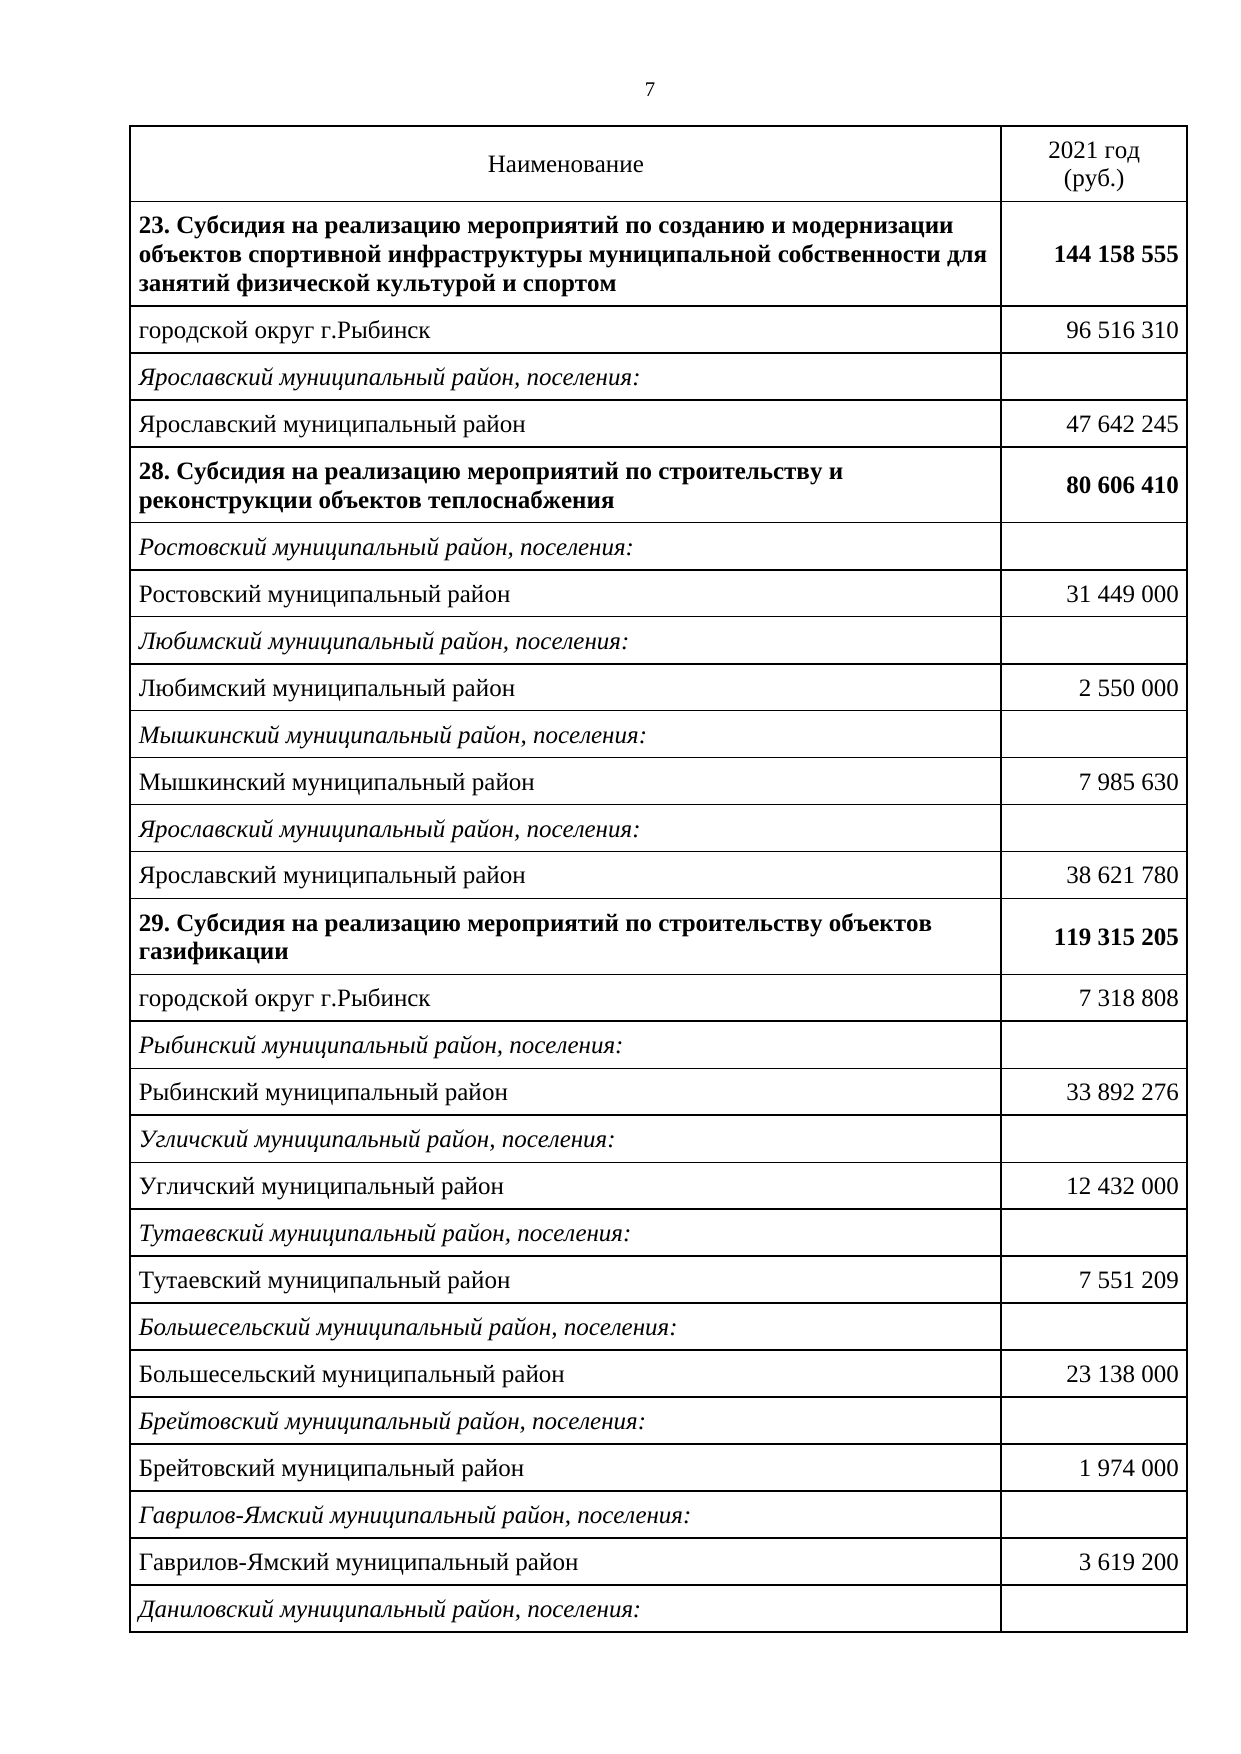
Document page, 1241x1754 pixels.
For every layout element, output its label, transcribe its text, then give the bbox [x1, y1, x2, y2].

table_cell Гаврилов-Ямский муниципальный район [131, 1539, 1000, 1584]
table_cell 96 516 310 [1002, 307, 1186, 352]
table_cell 23 138 000 [1002, 1351, 1186, 1396]
table_header [1002, 127, 1186, 201]
table_cell 7 551 209 [1002, 1257, 1186, 1302]
table_cell 28. Субсидия на реализацию мероприятий по строительству и реконструкции объектов теплоснабжения [131, 448, 1000, 522]
table_cell [1002, 1304, 1186, 1349]
table_cell 23. Субсидия на реализацию мероприятий по созданию и модернизации объектов спортивной инфраструктуры муниципальной собственности для занятий физической культурой и спортом [131, 202, 1000, 305]
table_cell 29. Субсидия на реализацию мероприятий по строительству объектов газификации [131, 899, 1000, 973]
table_cell Тутаевский муниципальный район [131, 1257, 1000, 1302]
table_cell Мышкинский муниципальный район [131, 758, 1000, 804]
table_cell 7 985 630 [1002, 758, 1186, 804]
table_cell 3 619 200 [1002, 1539, 1186, 1584]
table_cell [1002, 354, 1186, 399]
table_cell Гаврилов-Ямский муниципальный район, поселения: [131, 1492, 1000, 1537]
table_cell Тутаевский муниципальный район, поселения: [131, 1210, 1000, 1255]
table_cell городской округ г.Рыбинск [131, 975, 1000, 1020]
table_cell Угличский муниципальный район [131, 1163, 1000, 1208]
table_cell Любимский муниципальный район [131, 665, 1000, 710]
table_cell Ростовский муниципальный район [131, 571, 1000, 616]
table_cell Рыбинский муниципальный район [131, 1069, 1000, 1114]
table_cell 31 449 000 [1002, 571, 1186, 616]
table_cell [1002, 1398, 1186, 1443]
table_cell [1002, 805, 1186, 851]
table_cell [1002, 711, 1186, 757]
table_cell 47 642 245 [1002, 401, 1186, 446]
table_cell Брейтовский муниципальный район, поселения: [131, 1398, 1000, 1443]
table_cell Мышкинский муниципальный район, поселения: [131, 711, 1000, 757]
table_cell Любимский муниципальный район, поселения: [131, 617, 1000, 663]
table_cell 80 606 410 [1002, 448, 1186, 522]
table_cell 119 315 205 [1002, 899, 1186, 973]
table_header [131, 127, 1000, 201]
table_cell Даниловский муниципальный район, поселения: [131, 1586, 1000, 1631]
table_cell Рыбинский муниципальный район, поселения: [131, 1022, 1000, 1067]
table_cell 144 158 555 [1002, 202, 1186, 305]
table_cell Большесельский муниципальный район, поселения: [131, 1304, 1000, 1349]
table_cell Угличский муниципальный район, поселения: [131, 1116, 1000, 1161]
table_cell 7 318 808 [1002, 975, 1186, 1020]
table_cell 2 550 000 [1002, 665, 1186, 710]
table_cell [1002, 523, 1186, 569]
table_cell Ростовский муниципальный район, поселения: [131, 523, 1000, 569]
table_cell [1002, 1022, 1186, 1067]
table_cell городской округ г.Рыбинск [131, 307, 1000, 352]
table_cell Брейтовский муниципальный район [131, 1445, 1000, 1490]
table_cell [1002, 1586, 1186, 1631]
table_cell Ярославский муниципальный район, поселения: [131, 354, 1000, 399]
table_cell Ярославский муниципальный район [131, 401, 1000, 446]
table_cell 12 432 000 [1002, 1163, 1186, 1208]
table_cell Большесельский муниципальный район [131, 1351, 1000, 1396]
table_cell [1002, 617, 1186, 663]
table_cell Ярославский муниципальный район [131, 852, 1000, 898]
table_cell Ярославский муниципальный район, поселения: [131, 805, 1000, 851]
table_cell [1002, 1492, 1186, 1537]
table_cell [1002, 1210, 1186, 1255]
table_cell [1002, 1116, 1186, 1161]
table_cell 1 974 000 [1002, 1445, 1186, 1490]
table_cell 33 892 276 [1002, 1069, 1186, 1114]
table_cell 38 621 780 [1002, 852, 1186, 898]
